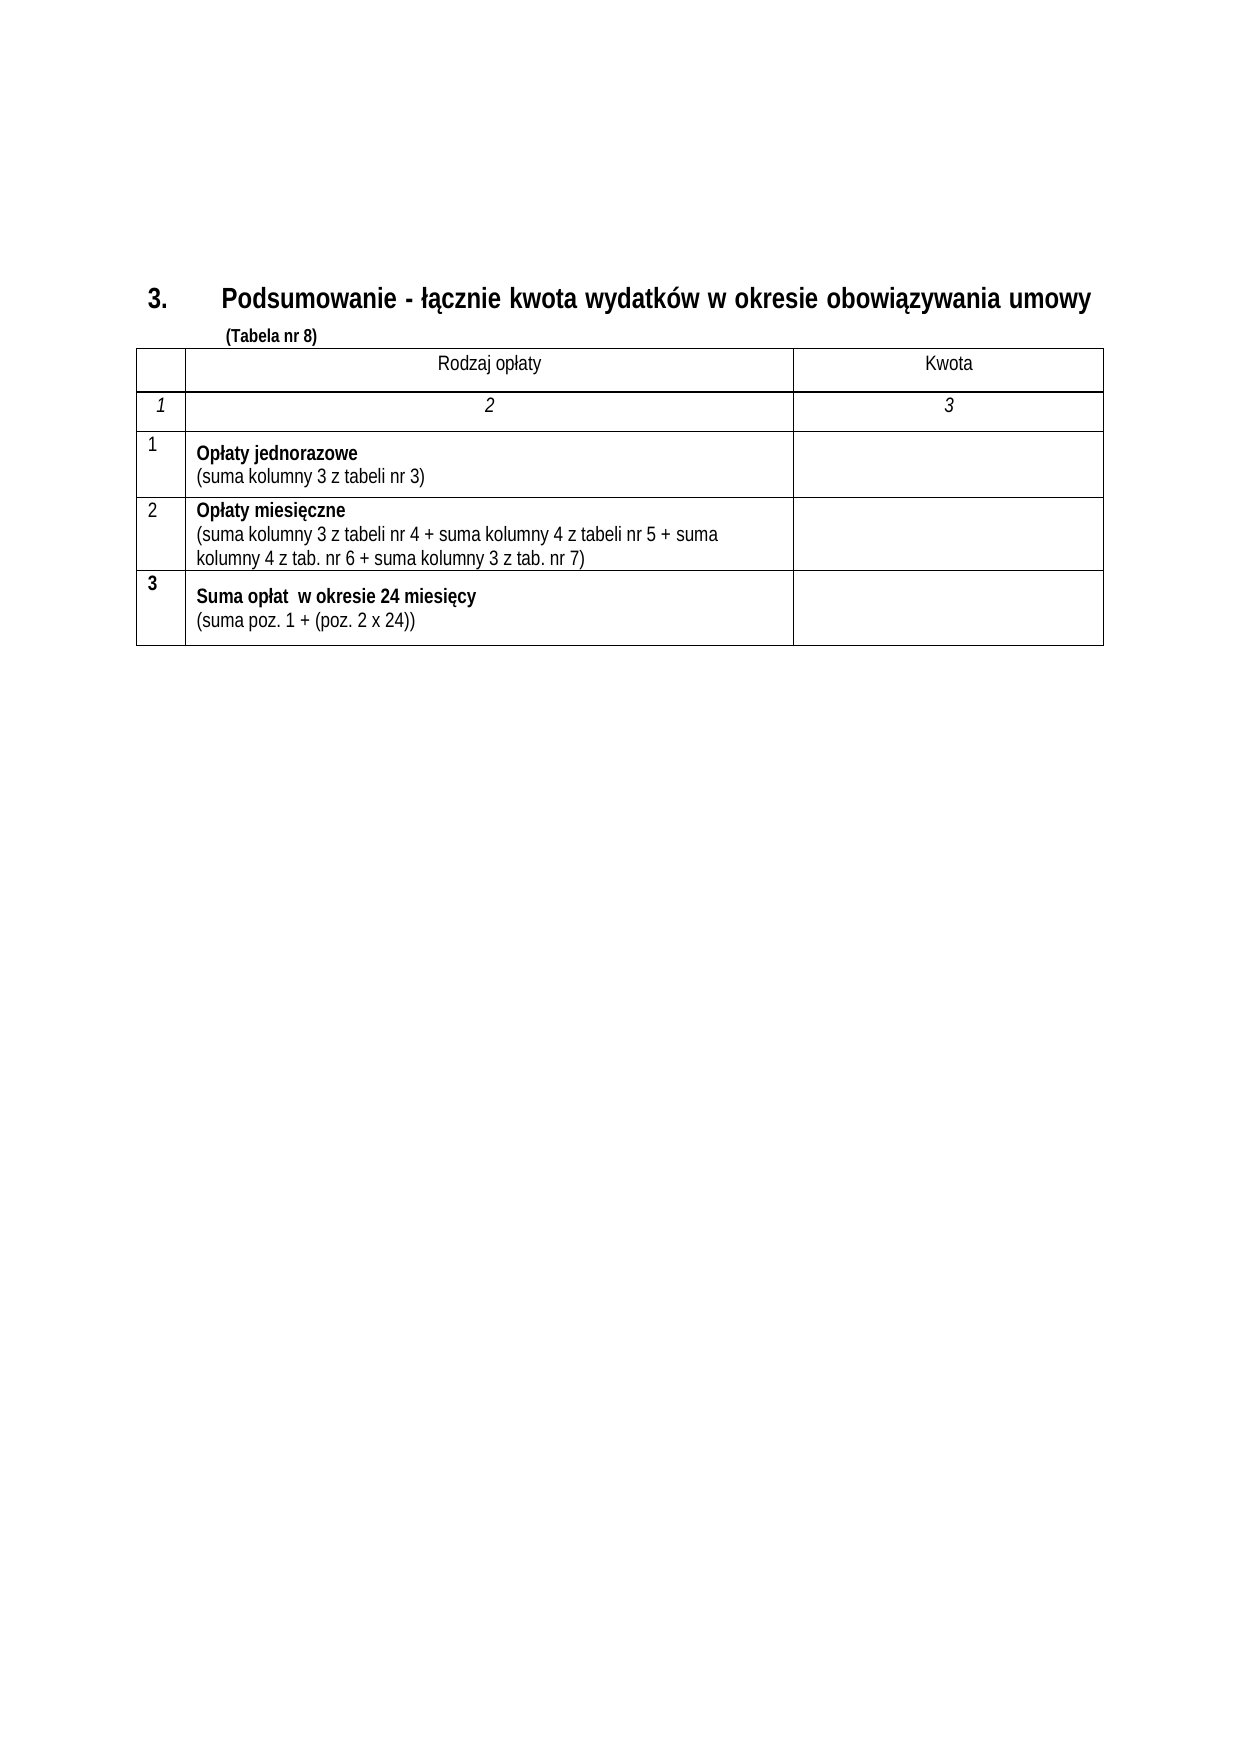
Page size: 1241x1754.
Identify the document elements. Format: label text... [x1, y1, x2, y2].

table_cell [794, 571, 1103, 645]
table_header Rodzaj opłaty [186, 349, 793, 391]
text 3. Podsumowanie - łącznie kwota wydatków w okresie obowiązywania umowy (Tabela nr 8) [148, 281, 1093, 348]
table_cell 3 [137, 571, 185, 645]
table_cell 3 [794, 393, 1103, 431]
table_cell 1 [137, 393, 185, 431]
table_cell Opłaty jednorazowe (suma kolumny 3 z tabeli nr 3) [186, 432, 793, 497]
table_cell Opłaty miesięczne (suma kolumny 3 z tabeli nr 4 + suma kolumny 4 z tabeli nr 5 + suma kolumny 4 z tab. nr 6 + suma kolumny 3 z tab. nr 7) [186, 498, 793, 570]
table_cell 2 [186, 393, 793, 431]
table_cell Suma opłat w okresie 24 miesięcy (suma poz. 1 + (poz. 2 x 24)) [186, 571, 793, 645]
table_header Kwota [794, 349, 1103, 391]
table_cell 2 [137, 498, 185, 570]
table_cell [794, 498, 1103, 570]
table_cell 1 [137, 432, 185, 497]
table_header [137, 349, 185, 391]
table_cell [794, 432, 1103, 497]
